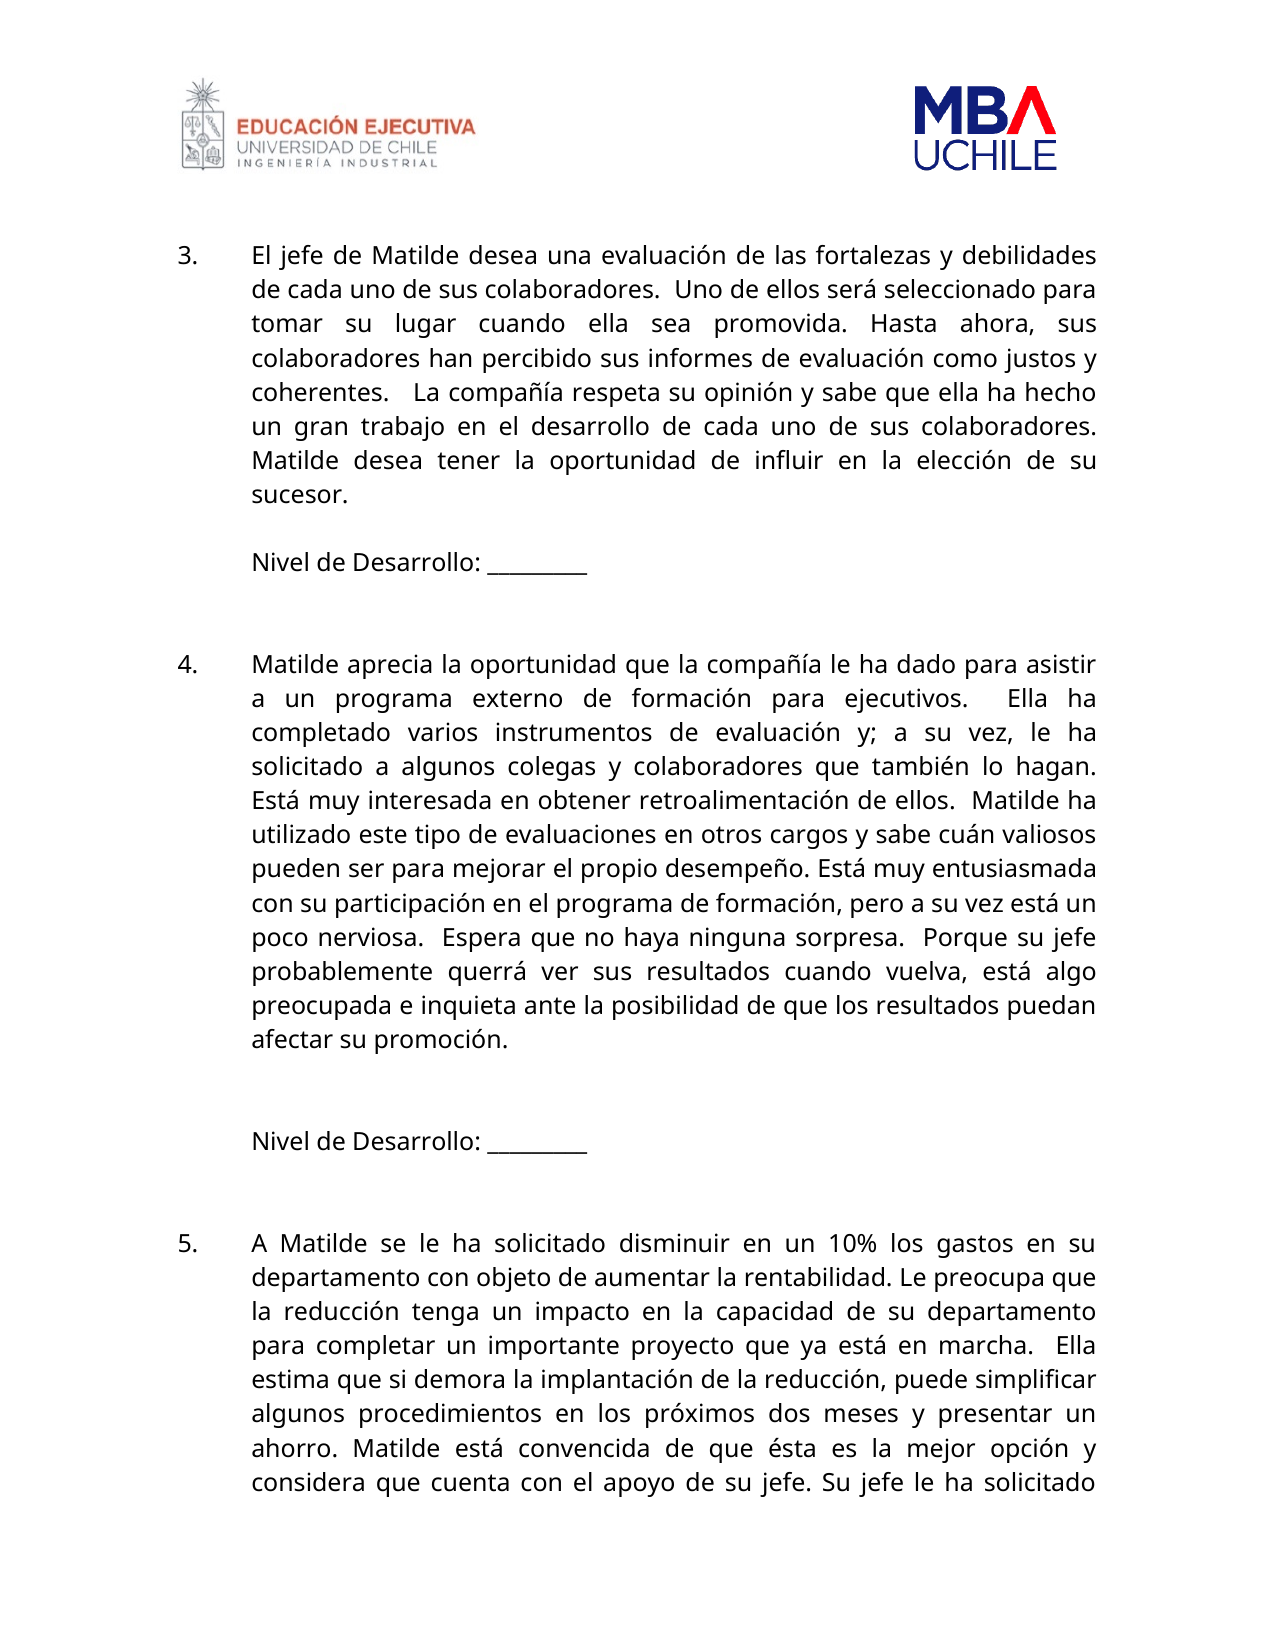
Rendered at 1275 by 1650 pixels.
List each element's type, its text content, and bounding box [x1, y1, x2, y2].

list El jefe de Matilde desea una evaluación de las fortalezas y debilidades de cada uno de sus colaboradores. Uno de ellos será seleccionado para tomar su lugar cuando ella sea promovida. Hasta ahora, sus colaboradores han percibido sus informes de evaluación como justos y coherentes. La compañía respeta su opinión y sabe que ella ha hecho un gran trabajo en el desarrollo de cada uno de sus colaboradores. Matilde desea tener la oportunidad de influir en la elección de su sucesor. [177, 238, 1098, 511]
list Matilde aprecia la oportunidad que la compañía le ha dado para asistir a un programa externo de formación para ejecutivos. Ella ha completado varios instrumentos de evaluación y; a su vez, le ha solicitado a algunos colegas y colaboradores que también lo hagan. Está muy interesada en obtener retroalimentación de ellos. Matilde ha utilizado este tipo de evaluaciones en otros cargos y sabe cuán valiosos pueden ser para mejorar el propio desempeño. Está muy entusiasmada con su participación en el programa de formación, pero a su vez está un poco nerviosa. Espera que no haya ninguna sorpresa. Porque su jefe probablemente querrá ver sus resultados cuando vuelva, está algo preocupada e inquieta ante la posibilidad de que los resultados puedan afectar su promoción. [177, 647, 1098, 1056]
picture [911, 78, 1063, 174]
picture [177, 75, 480, 174]
text Nivel de Desarrollo: _________ [177, 544, 1098, 579]
text Nivel de Desarrollo: _________ [177, 1124, 1098, 1158]
